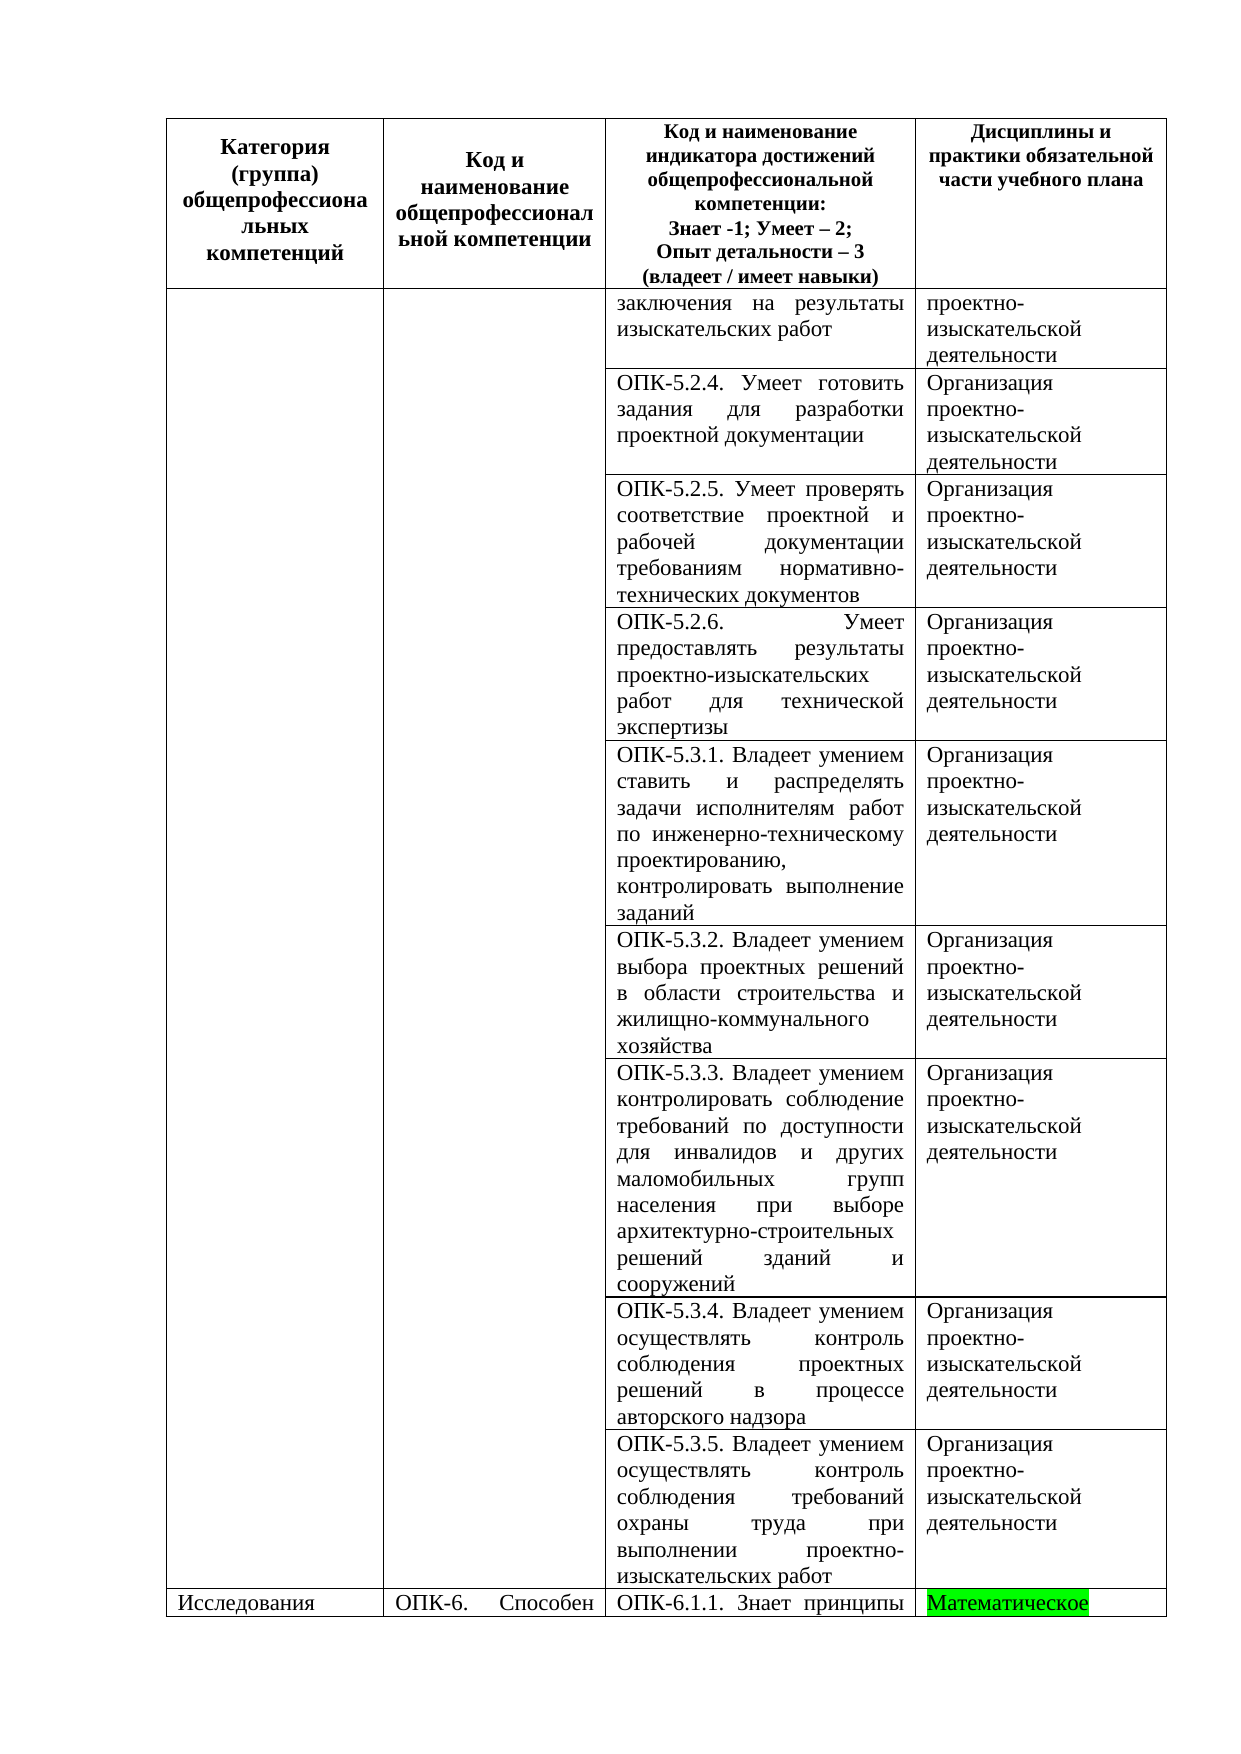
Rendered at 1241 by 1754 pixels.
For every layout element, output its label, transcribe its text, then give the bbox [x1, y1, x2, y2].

table_cell Организация проектно-изыскательской деятельности [916, 289, 1166, 368]
table_cell ОПК-5.3.5. Владеет умением осуществлять контроль соблюдения требований охраны труда при выполнении проектно-изыскательских работ [606, 1430, 915, 1588]
table_cell ОПК-5.3.1. Владеет умением ставить и распределять задачи исполнителям работ по инженерно-техническому проектированию, контролировать выполнение заданий [606, 741, 915, 925]
table_cell ОПК-5.2.3. Умеет готовить заключения на результаты изыскательских работ [606, 289, 915, 368]
table_cell ОПК-5.3.3. Владеет умением контролировать соблюдение требований по доступности для инвалидов и других маломобильных групп населения при выборе архитектурно-строительных решений зданий и сооружений [606, 1059, 915, 1296]
table_cell Организация проектно-изыскательской деятельности [916, 741, 1166, 925]
table_cell Организация проектно-изыскательской деятельности [916, 1059, 1166, 1296]
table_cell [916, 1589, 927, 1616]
table_cell Организация проектно-изыскательской деятельности [916, 1430, 1166, 1588]
table_cell Организация проектно-изыскательской деятельности [916, 475, 1166, 607]
table_cell Организация проектно-изыскательской деятельности [916, 369, 1166, 474]
table_cell ОПК-6.1.1. Знает принципы выбора способов и методик выполнения исследований [606, 1589, 915, 1616]
table_cell ОПК-5.2.6. Умеет предоставлять результаты проектно-изыскательских работ для технической экспертизы [606, 608, 915, 740]
table_cell Исследования [167, 1589, 383, 1616]
table_cell Организация проектно-изыскательской деятельности [916, 1298, 1166, 1429]
table_cell ОПК-5.3.4. Владеет умением осуществлять контроль соблюдения проектных решений в процессе авторского надзора [606, 1298, 915, 1429]
table_cell ОПК-5.2.5. Умеет проверять соответствие проектной и рабочей документации требованиям нормативно-технических документов [606, 475, 915, 607]
table_cell Организация проектно-изыскательской деятельности [916, 608, 1166, 740]
table_cell ОПК-5.3.2. Владеет умением выбора проектных решений в области строительства и жилищно-коммунального хозяйства [606, 926, 915, 1058]
table_cell ОПК-5.2.4. Умеет готовить задания для разработки проектной документации [606, 369, 915, 474]
table_header Код и наименование индикатора достижений общепрофессиональной компетенции: Знает -1; Умеет – 2; Опыт детальности – 3 (владеет / имеет навыки) [606, 119, 915, 288]
table_header Дисциплины и практики обязательной части учебного плана [916, 119, 1166, 288]
table_header Категория (группа) общепрофессиональных компетенций [167, 119, 383, 288]
table_cell Организация проектно-изыскательской деятельности [916, 926, 1166, 1058]
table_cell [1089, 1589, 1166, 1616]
table_header Код и наименование общепрофессиональной компетенции [384, 119, 605, 288]
